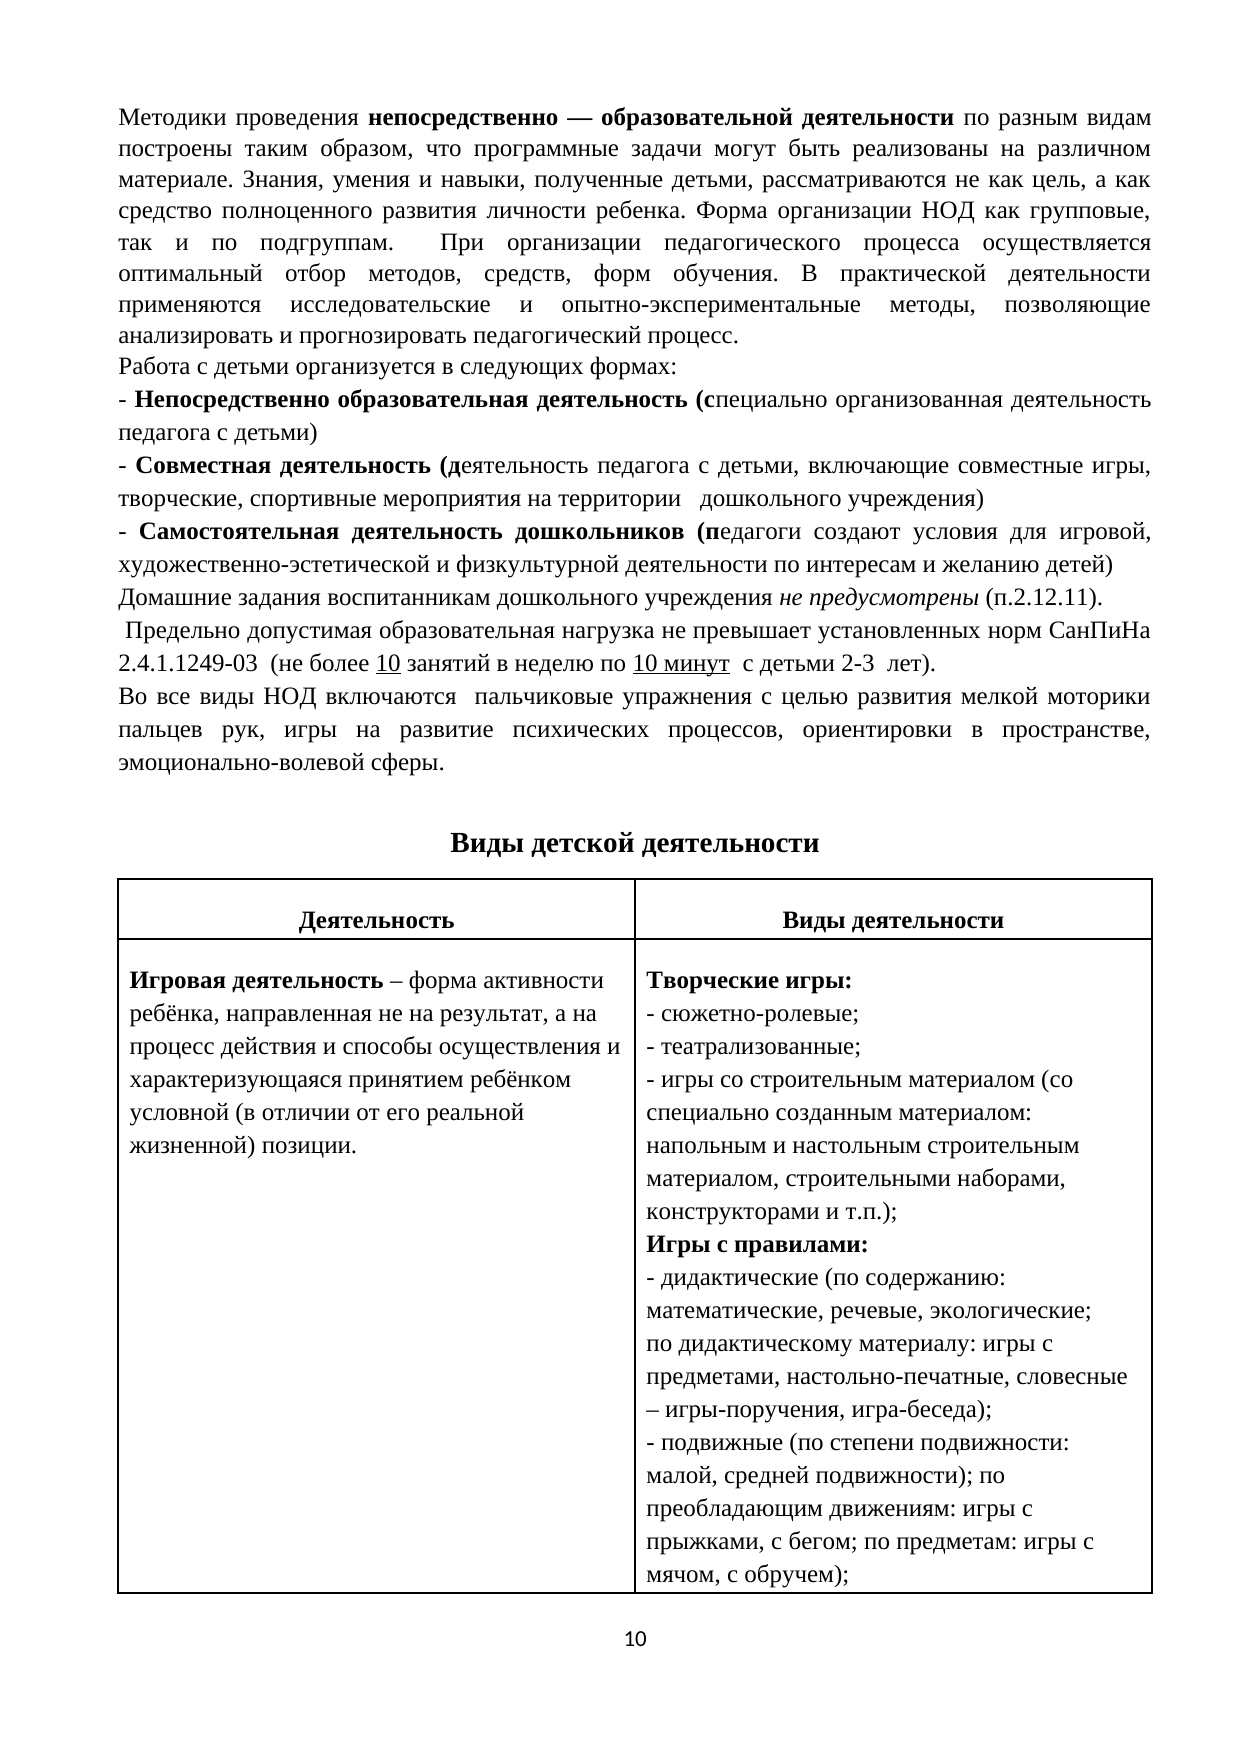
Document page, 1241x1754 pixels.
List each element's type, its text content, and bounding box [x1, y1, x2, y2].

table_header Деятельность [119, 880, 634, 938]
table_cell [636, 940, 1151, 1592]
text - Непосредственно образовательная деятельность (специально организованная деятельность педагога с детьми) [118, 384, 1152, 446]
text Работа с детьми организуется в следующих формах: [118, 351, 1152, 379]
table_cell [119, 940, 634, 1592]
table_header Виды деятельности [636, 880, 1151, 938]
text Виды детской деятельности [118, 825, 1152, 859]
text Методики проведения непосредственно — образовательной деятельности по разным видам построены таким образом, что программные задачи могут быть реализованы на различном материале. Знания, умения и навыки, полученные детьми, рассматриваются не как цель, а как средство полноценного развития личности ребенка. Форма организации НОД как групповые, так и по подгруппам. При организации педагогического процесса осуществляется оптимальный отбор методов, средств, форм обучения. В практической деятельности применяются исследовательские и опытно-экспериментальные методы, позволяющие анализировать и прогнозировать педагогический процесс. [118, 74, 1152, 348]
text Предельно допустимая образовательная нагрузка не превышает установленных норм СанПиНа 2.4.1.1249-03 (не более 10 занятий в неделю по 10 минут с детьми 2-3 лет). [118, 615, 1152, 677]
text Домашние задания воспитанникам дошкольного учреждения не предусмотрены (п.2.12.11). [118, 582, 1152, 611]
text - Самостоятельная деятельность дошкольников (педагоги создают условия для игровой, художественно-эстетической и физкультурной деятельности по интересам и желанию детей) [118, 516, 1152, 578]
text - Совместная деятельность (деятельность педагога с детьми, включающие совместные игры, творческие, спортивные мероприятия на территории дошкольного учреждения) [118, 450, 1152, 512]
text Во все виды НОД включаются пальчиковые упражнения с целью развития мелкой моторики пальцев рук, игры на развитие психических процессов, ориентировки в пространстве, эмоционально-волевой сферы. [118, 681, 1152, 776]
